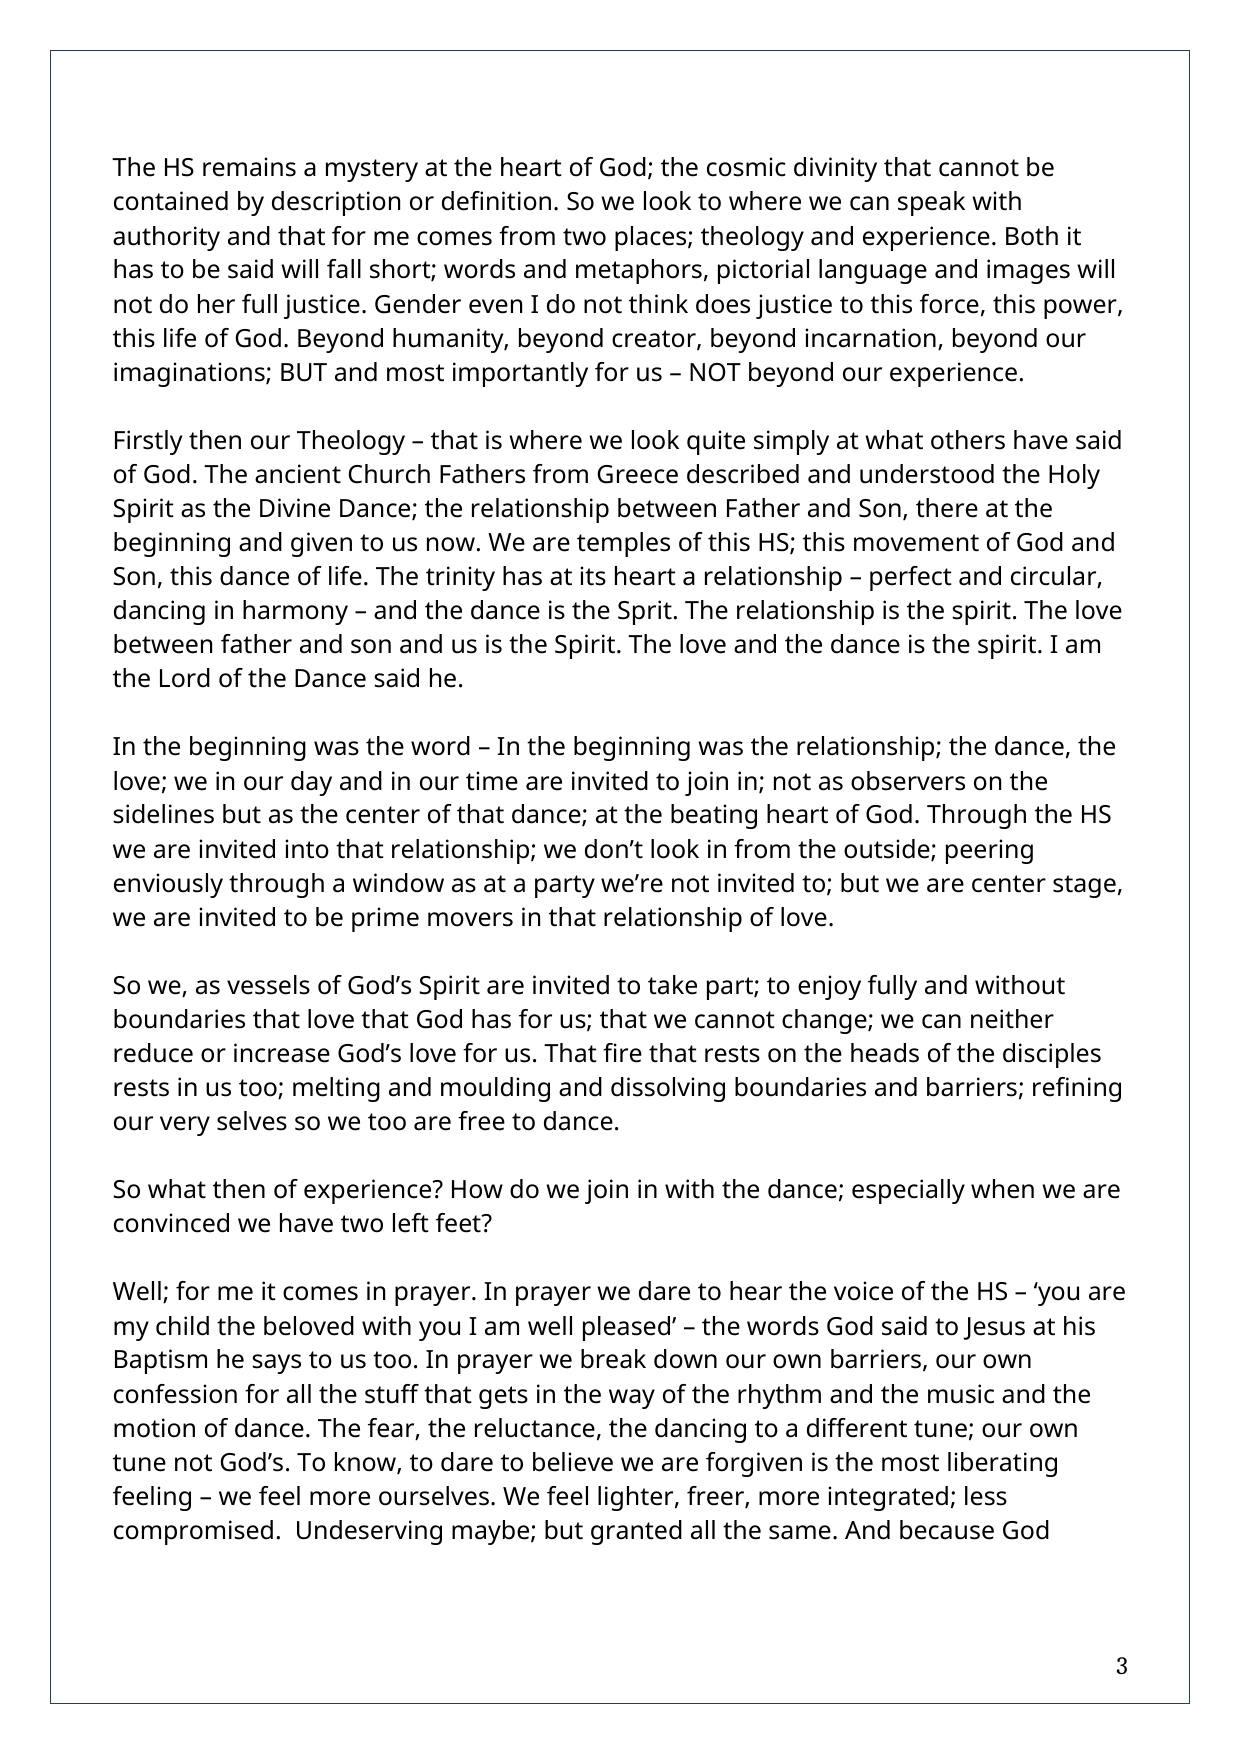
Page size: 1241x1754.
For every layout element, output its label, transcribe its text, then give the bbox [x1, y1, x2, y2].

text So we, as vessels of God’s Spirit are invited to take part; to enjoy fully and without boundaries that love that God has for us; that we cannot change; we can neither reduce or increase God’s love for us. That fire that rests on the heads of the disciples rests in us too; melting and moulding and dissolving boundaries and barriers; refining our very selves so we too are free to dance. [112, 967, 1128, 1138]
text The HS remains a mystery at the heart of God; the cosmic divinity that cannot be contained by description or definition. So we look to where we can speak with authority and that for me comes from two places; theology and experience. Both it has to be said will fall short; words and metaphors, pictorial language and images will not do her full justice. Gender even I do not think does justice to this force, this power, this life of God. Beyond humanity, beyond creator, beyond incarnation, beyond our imaginations; BUT and most importantly for us – NOT beyond our experience. [112, 150, 1128, 388]
text Firstly then our Theology – that is where we look quite simply at what others have said of God. The ancient Church Fathers from Greece described and understood the Holy Spirit as the Divine Dance; the relationship between Father and Son, there at the beginning and given to us now. We are temples of this HS; this movement of God and Son, this dance of life. The trinity has at its heart a relationship – perfect and circular, dancing in harmony – and the dance is the Sprit. The relationship is the spirit. The love between father and son and us is the Spirit. The love and the dance is the spirit. I am the Lord of the Dance said he. [112, 422, 1128, 695]
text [112, 1274, 1128, 1547]
text So what then of experience? How do we join in with the dance; especially when we are convinced we have two left feet? [112, 1172, 1128, 1240]
text In the beginning was the word – In the beginning was the relationship; the dance, the love; we in our day and in our time are invited to join in; not as observers on the sidelines but as the center of that dance; at the beating heart of God. Through the HS we are invited into that relationship; we don’t look in from the outside; peering enviously through a window as at a party we’re not invited to; but we are center stage, we are invited to be prime movers in that relationship of love. [112, 729, 1128, 933]
